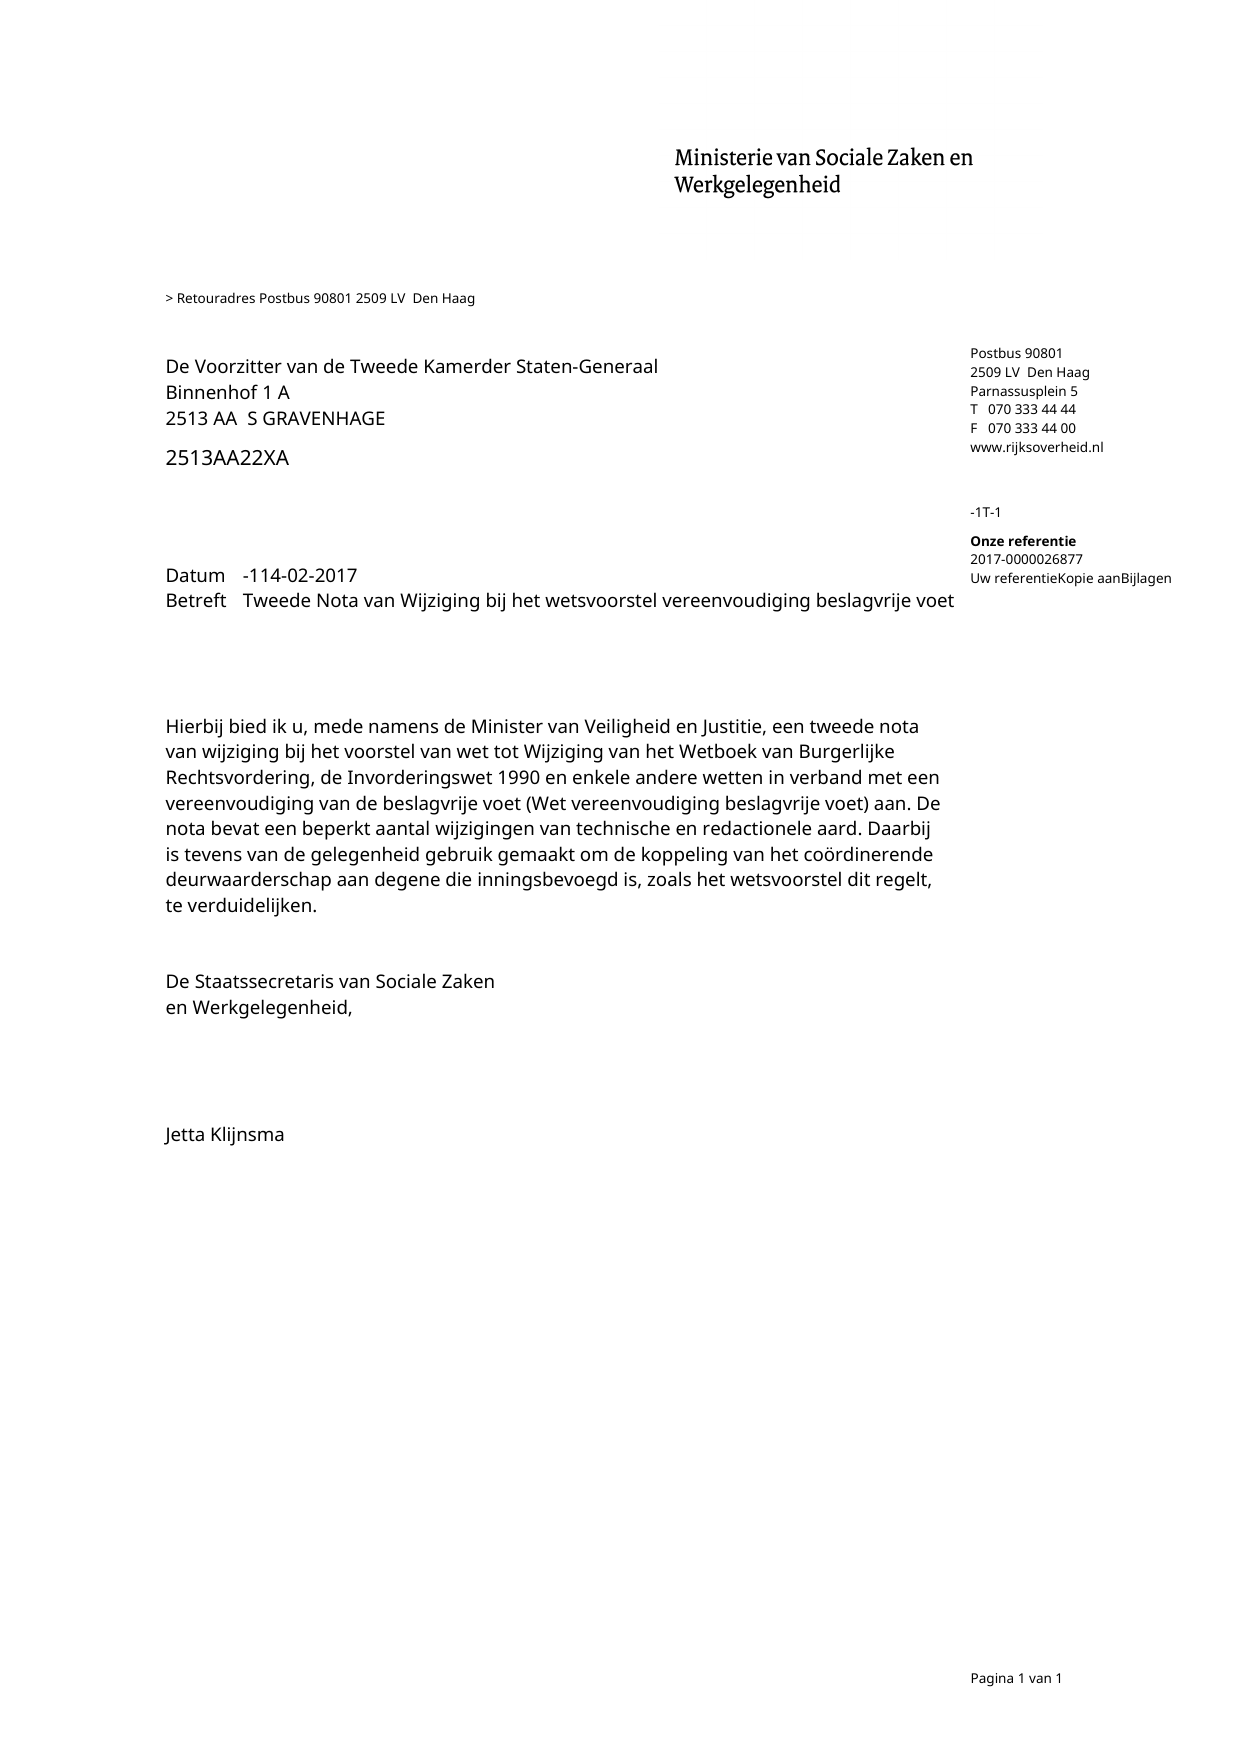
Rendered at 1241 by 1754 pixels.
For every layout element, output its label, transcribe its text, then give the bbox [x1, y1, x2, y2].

table_header De Staatssecretaris van Sociale Zaken en Werkgelegenheid, Jetta Klijnsma [165, 969, 948, 1147]
text Hierbij bied ik u, mede namens de Minister van Veiligheid en Justitie, een tweede nota van wijziging bij het voorstel van wet tot Wijziging van het Wetboek van Burgerlijke Rechtsvordering, de Invorderingswet 1990 en enkele andere wetten in verband met een vereenvoudiging van de beslagvrije voet (Wet vereenvoudiging beslagvrije voet) aan. De nota bevat een beperkt aantal wijzigingen van technische en redactionele aard. Daarbij is tevens van de gelegenheid gebruik gemaakt om de koppeling van het coördinerende deurwaarderschap aan degene die inningsbevoegd is, zoals het wetsvoorstel dit regelt, te verduidelijken. [165, 713, 948, 917]
picture [658, 0, 1043, 260]
